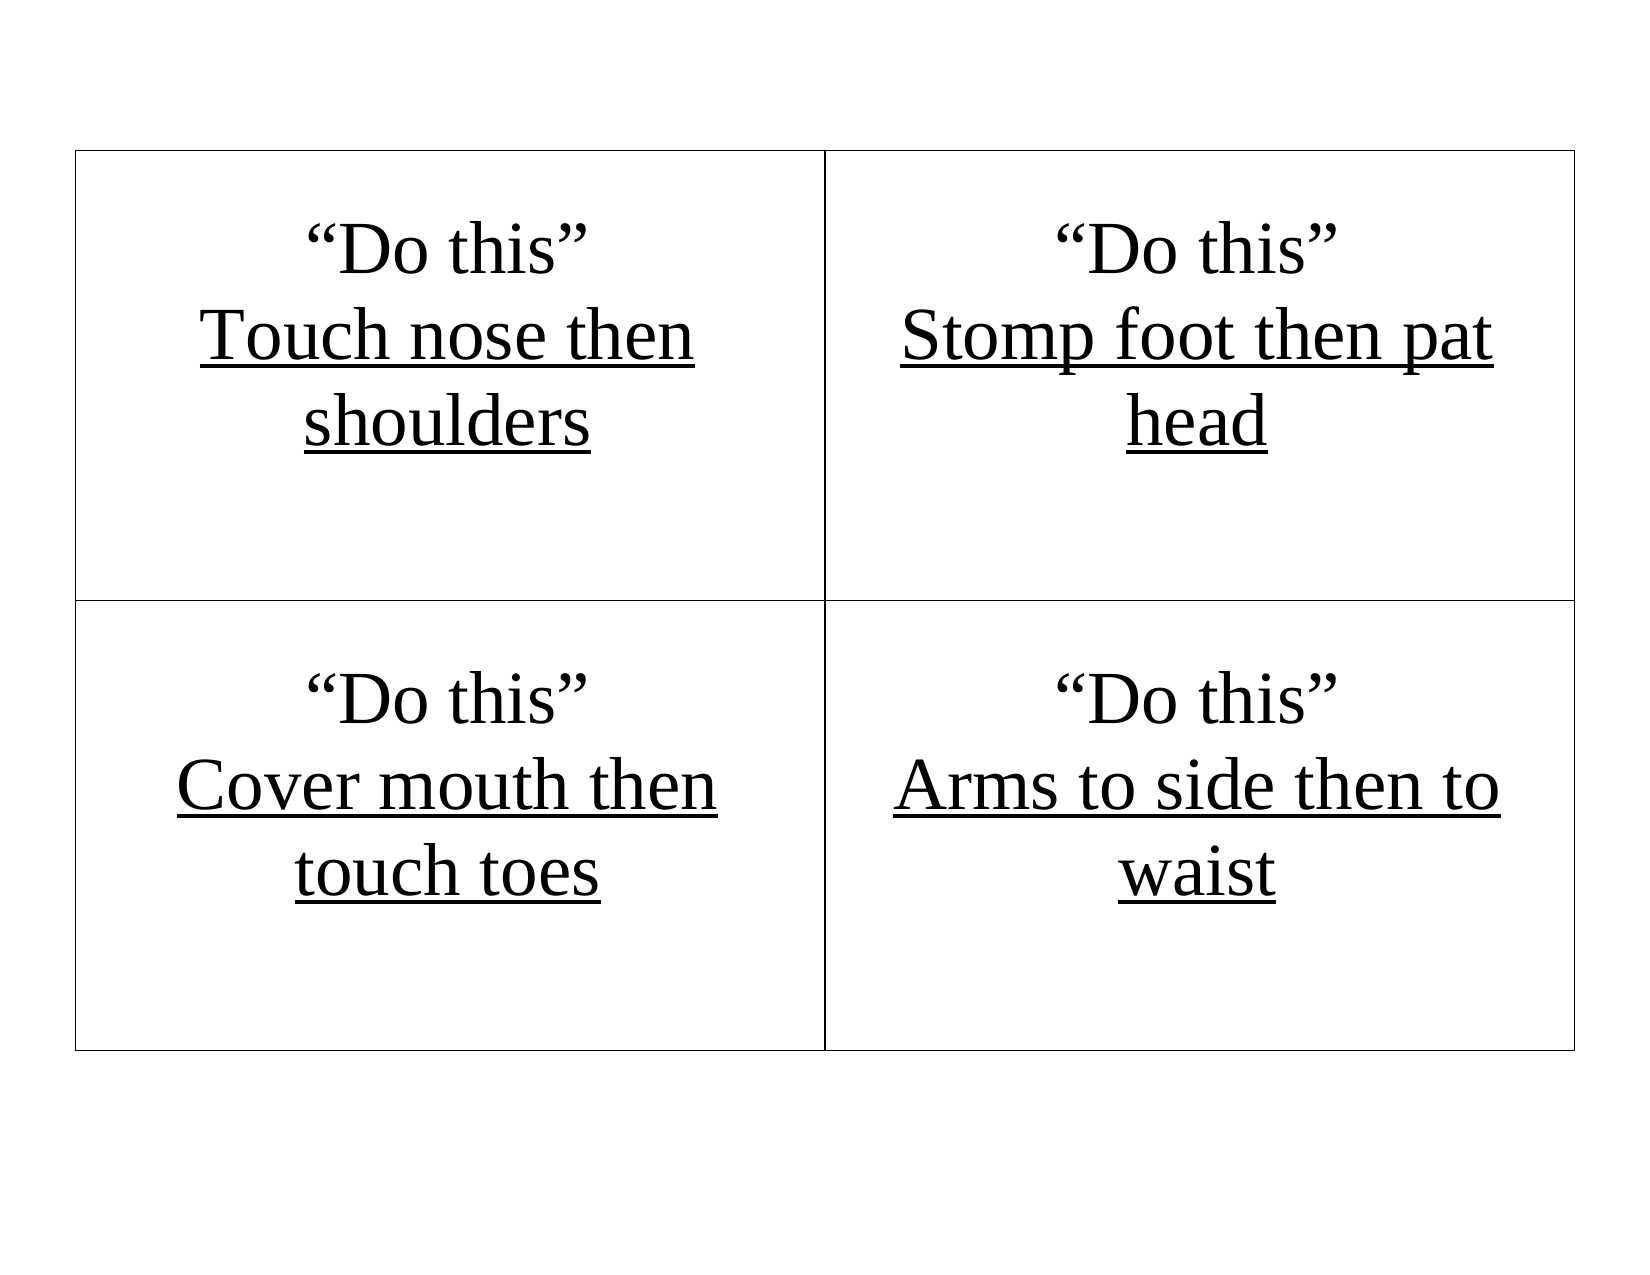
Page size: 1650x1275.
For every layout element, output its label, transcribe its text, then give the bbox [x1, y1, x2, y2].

table_cell “Do this” Arms to side then to waist [826, 601, 1574, 1050]
table_cell “Do this” Stomp foot then pat head [826, 151, 1574, 600]
table_cell “Do this” Touch nose then shoulders [76, 151, 824, 600]
table_cell “Do this” Cover mouth then touch toes [76, 601, 824, 1050]
